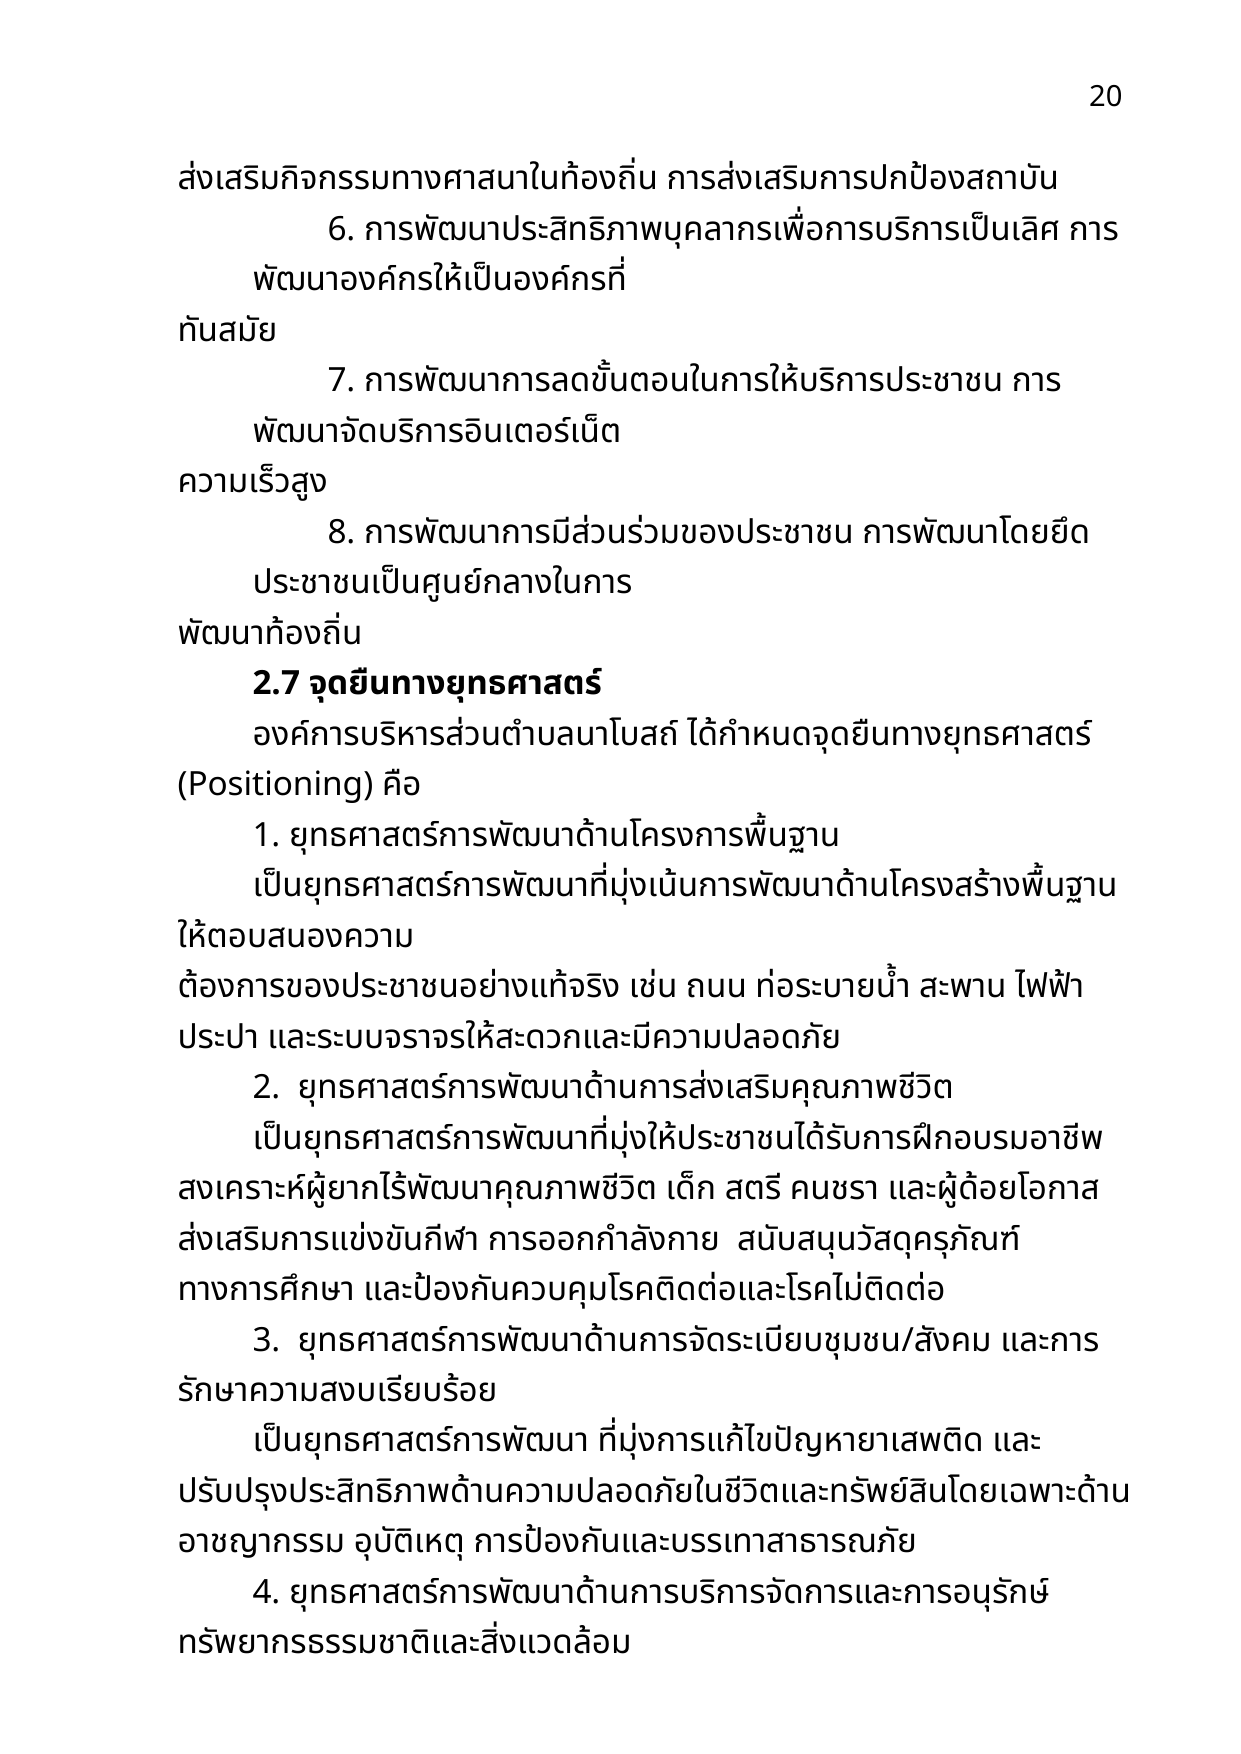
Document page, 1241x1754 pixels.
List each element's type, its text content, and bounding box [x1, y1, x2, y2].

text ทันสมัย [177, 306, 1122, 356]
text องค์การบริหารส่วนตำบลนาโบสถ์ ได้กำหนดจุดยืนทางยุทธศาสตร์ (Positioning) คือ [177, 710, 1122, 811]
text 4. ยุทธศาสตร์การพัฒนาด้านการบริการจัดการและการอนุรักษ์ทรัพยากรธรรมชาติและสิ่งแวดล้อม [177, 1568, 1122, 1669]
text 3. ยุทธศาสตร์การพัฒนาด้านการจัดระเบียบชุมชน/สังคม และการรักษาความสงบเรียบร้อย [177, 1315, 1122, 1416]
text เป็นยุทธศาสตร์การพัฒนาที่มุ่งให้ประชาชนได้รับการฝึกอบรมอาชีพ สงเคราะห์ผู้ยากไร้พัฒนาคุณภาพชีวิต เด็ก สตรี คนชรา และผู้ด้อยโอกาส ส่งเสริมการแข่งขันกีฬา การออกกำลังกาย สนับสนุนวัสดุครุภัณฑ์ทางการศึกษา และป้องกันควบคุมโรคติดต่อและโรคไม่ติดต่อ [177, 1114, 1122, 1315]
text พัฒนาท้องถิ่น [177, 609, 1122, 659]
text เป็นยุทธศาสตร์การพัฒนา ที่มุ่งการแก้ไขปัญหายาเสพติด และปรับปรุงประสิทธิภาพด้านความปลอดภัยในชีวิตและทรัพย์สินโดยเฉพาะด้านอาชญากรรม อุบัติเหตุ การป้องกันและบรรเทาสาธารณภัย [177, 1416, 1137, 1568]
text ต้องการของประชาชนอย่างแท้จริง เช่น ถนน ท่อระบายน้ำ สะพาน ไฟฟ้า ประปา และระบบจราจรให้สะดวกและมีความปลอดภัย [177, 962, 1122, 1063]
text เป็นยุทธศาสตร์การพัฒนาที่มุ่งเน้นการพัฒนาด้านโครงสร้างพื้นฐานให้ตอบสนองความ [177, 861, 1122, 962]
text 8. การพัฒนาการมีส่วนร่วมของประชาชน การพัฒนาโดยยึดประชาชนเป็นศูนย์กลางในการ [252, 508, 1122, 609]
text ความเร็วสูง [177, 457, 1122, 508]
text 2.7 จุดยืนทางยุทธศาสตร์ [177, 659, 1122, 710]
text 2. ยุทธศาสตร์การพัฒนาด้านการส่งเสริมคุณภาพชีวิต [177, 1063, 1122, 1114]
text 6. การพัฒนาประสิทธิภาพบุคลากรเพื่อการบริการเป็นเลิศ การพัฒนาองค์กรให้เป็นองค์กรที่ [252, 205, 1122, 306]
text 7. การพัฒนาการลดขั้นตอนในการให้บริการประชาชน การพัฒนาจัดบริการอินเตอร์เน็ต [252, 356, 1122, 457]
text 1. ยุทธศาสตร์การพัฒนาด้านโครงการพื้นฐาน [177, 811, 1122, 861]
text ส่งเสริมกิจกรรมทางศาสนาในท้องถิ่น การส่งเสริมการปกป้องสถาบัน [177, 154, 1122, 205]
